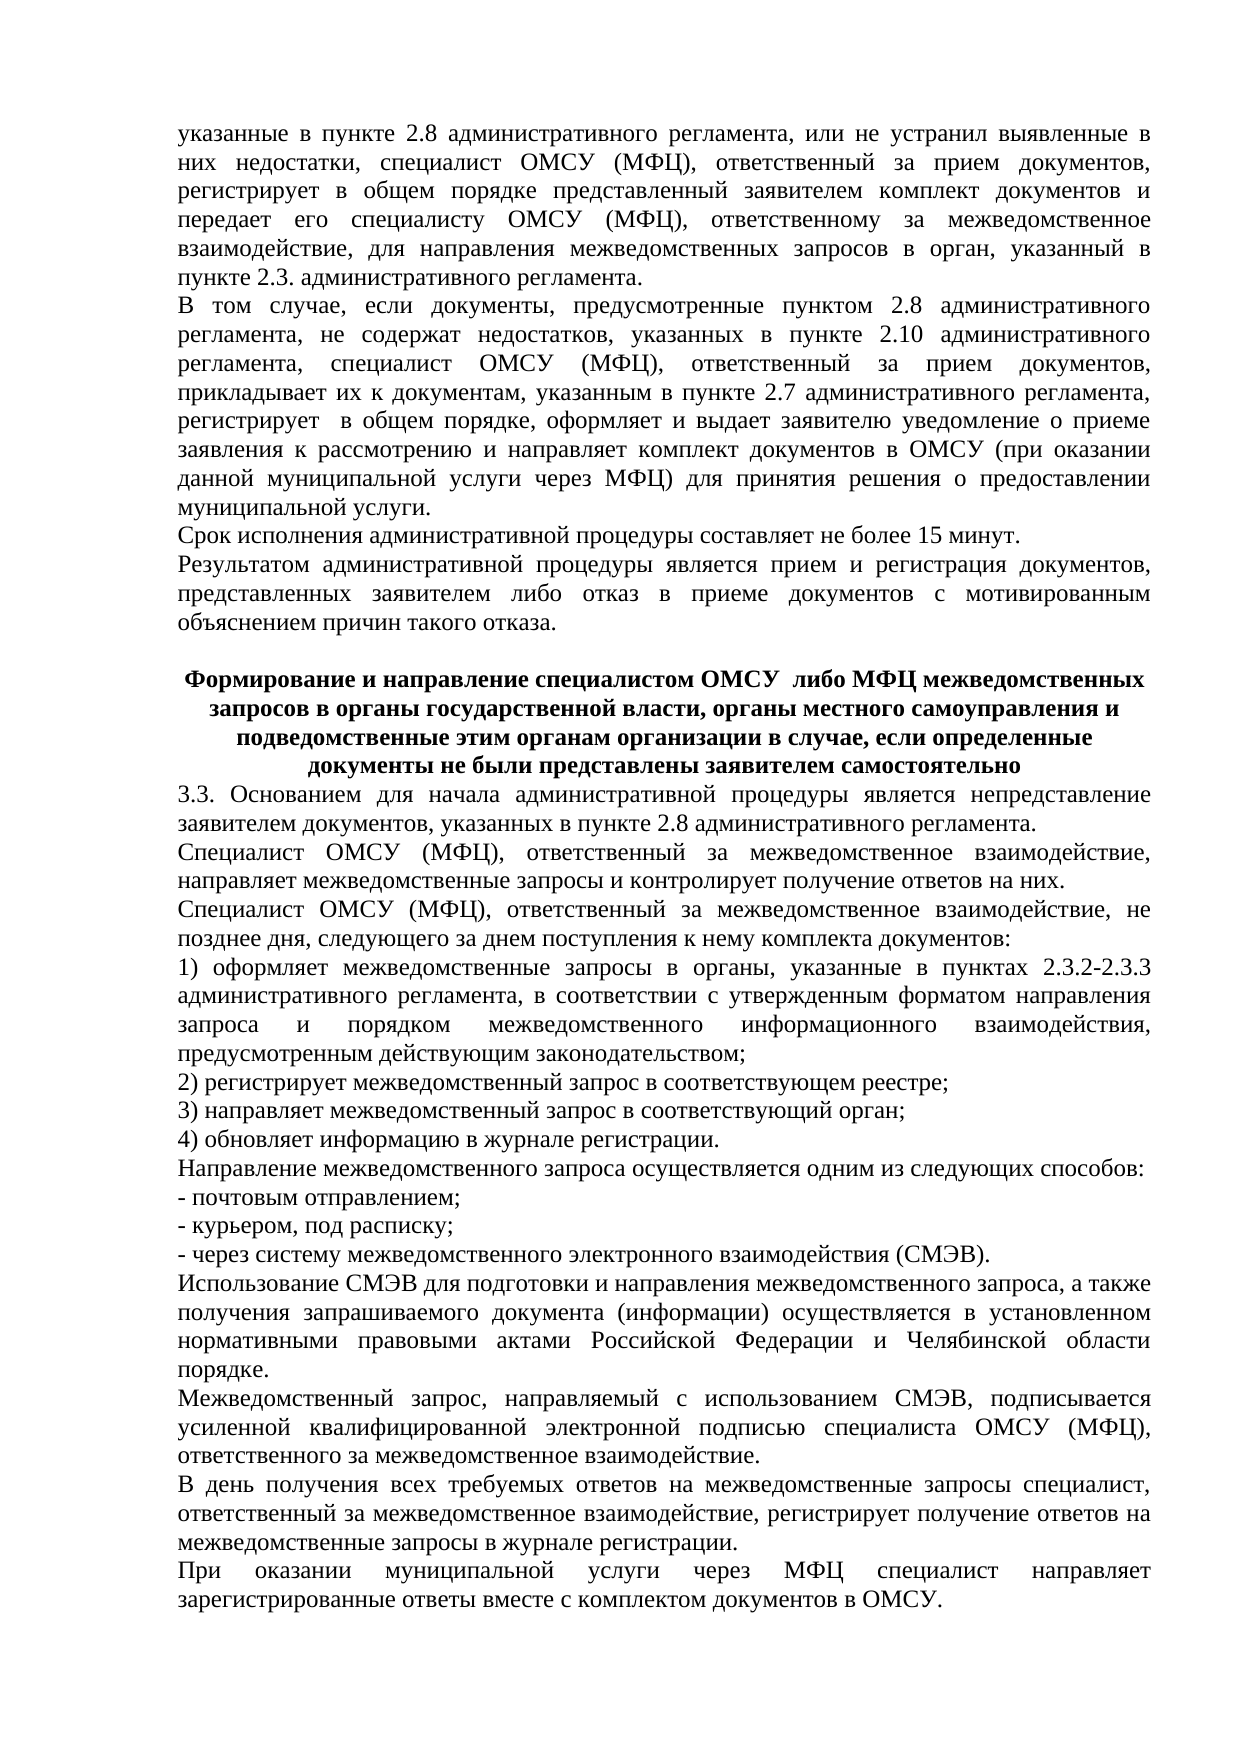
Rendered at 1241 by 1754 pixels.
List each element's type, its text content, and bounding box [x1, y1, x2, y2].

text Межведомственный запрос, направляемый с использованием СМЭВ, подписывается усиленной квалифицированной электронной подписью специалиста ОМСУ (МФЦ), ответственного за межведомственное взаимодействие. [177, 1383, 1152, 1469]
text Направление межведомственного запроса осуществляется одним из следующих способов: [177, 1153, 1152, 1182]
text 1) оформляет межведомственные запросы в органы, указанные в пунктах 2.3.2-2.3.3 административного регламента, в соответствии с утвержденным форматом направления запроса и порядком межведомственного информационного взаимодействия, предусмотренным действующим законодательством; [177, 952, 1152, 1067]
text - курьером, под расписку; [177, 1211, 1152, 1239]
text 3) направляет межведомственный запрос в соответствующий орган; [177, 1096, 1152, 1124]
text Формирование и направление специалистом ОМСУ либо МФЦ межведомственных запросов в органы государственной власти, органы местного самоуправления и подведомственные этим органам организации в случае, если определенные документы не были представлены заявителем самостоятельно [177, 664, 1152, 779]
text Специалист ОМСУ (МФЦ), ответственный за межведомственное взаимодействие, направляет межведомственные запросы и контролирует получение ответов на них. [177, 837, 1152, 894]
text В день получения всех требуемых ответов на межведомственные запросы специалист, ответственный за межведомственное взаимодействие, регистрирует получение ответов на межведомственные запросы в журнале регистрации. [177, 1469, 1152, 1556]
text Специалист ОМСУ (МФЦ), ответственный за межведомственное взаимодействие, не позднее дня, следующего за днем поступления к нему комплекта документов: [177, 894, 1152, 952]
text 4) обновляет информацию в журнале регистрации. [177, 1124, 1152, 1153]
text 3.3. Основанием для начала административной процедуры является непредставление заявителем документов, указанных в пункте 2.8 административного регламента. [177, 779, 1152, 837]
text При оказании муниципальной услуги через МФЦ специалист направляет зарегистрированные ответы вместе с комплектом документов в ОМСУ. [177, 1556, 1152, 1613]
text 2) регистрирует межведомственный запрос в соответствующем реестре; [177, 1067, 1152, 1096]
text Срок исполнения административной процедуры составляет не более 15 минут. [177, 521, 1152, 549]
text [177, 118, 1152, 291]
text - через систему межведомственного электронного взаимодействия (СМЭВ). [177, 1239, 1152, 1268]
text Использование СМЭВ для подготовки и направления межведомственного запроса, а также получения запрашиваемого документа (информации) осуществляется в установленном нормативными правовыми актами Российской Федерации и Челябинской области порядке. [177, 1268, 1152, 1383]
text В том случае, если документы, предусмотренные пунктом 2.8 административного регламента, не содержат недостатков, указанных в пункте 2.10 административного регламента, специалист ОМСУ (МФЦ), ответственный за прием документов, прикладывает их к документам, указанным в пункте 2.7 административного регламента, регистрирует в общем порядке, оформляет и выдает заявителю уведомление о приеме заявления к рассмотрению и направляет комплект документов в ОМСУ (при оказании данной муниципальной услуги через МФЦ) для принятия решения о предоставлении муниципальной услуги. [177, 291, 1152, 521]
text - почтовым отправлением; [177, 1182, 1152, 1211]
text Результатом административной процедуры является прием и регистрация документов, представленных заявителем либо отказ в приеме документов с мотивированным объяснением причин такого отказа. [177, 549, 1152, 636]
